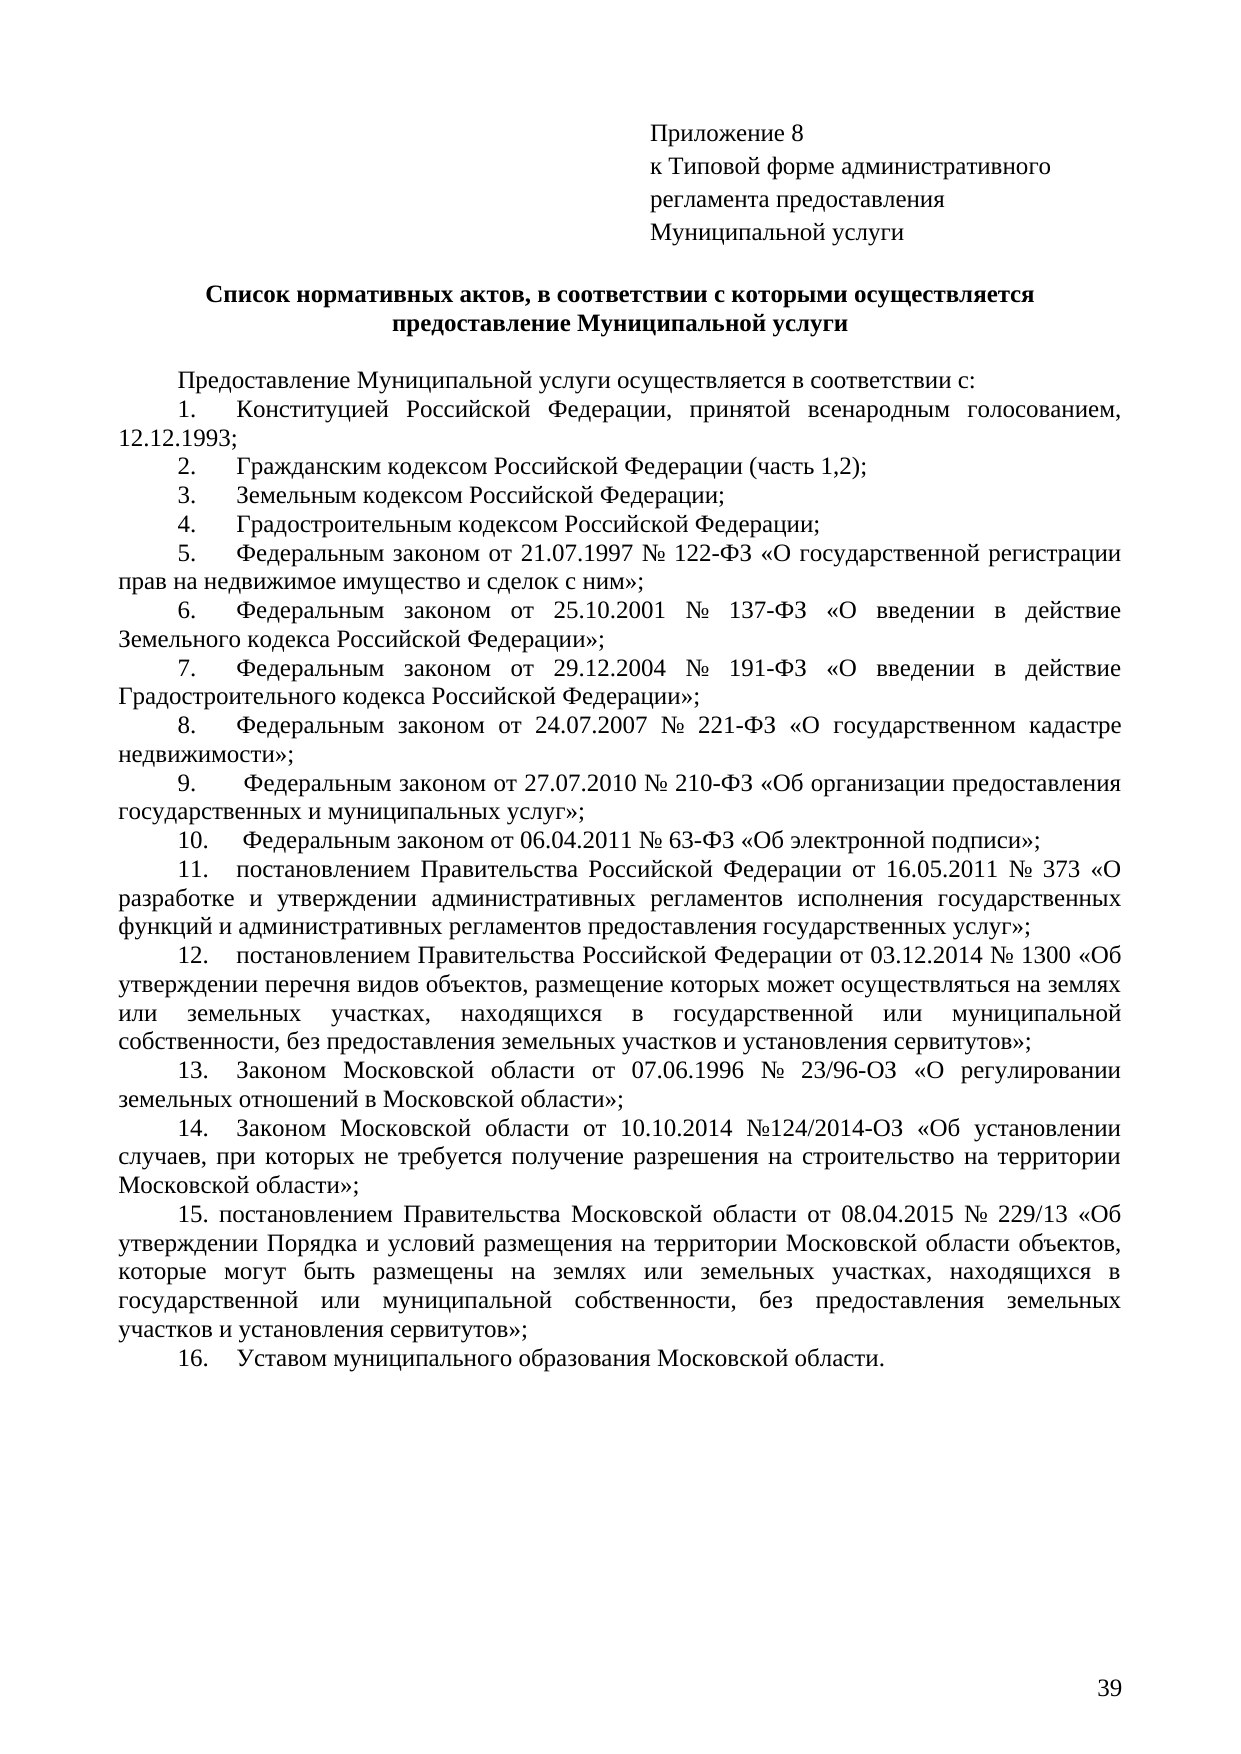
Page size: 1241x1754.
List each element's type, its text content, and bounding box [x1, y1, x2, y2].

text 10. Федеральным законом от 06.04.2011 № 63-ФЗ «Об электронной подписи»; [118, 825, 1122, 854]
text 16. Уставом муниципального образования Московской области. [118, 1343, 1122, 1371]
text 12. постановлением Правительства Российской Федерации от 03.12.2014 № 1300 «Об утверждении перечня видов объектов, размещение которых может осуществляться на землях или земельных участках, находящихся в государственной или муниципальной собственности, без предоставления земельных участков и установления сервитутов»; [118, 940, 1122, 1055]
text Приложение 8 [650, 118, 1122, 147]
text к Типовой форме административного регламента предоставления Муниципальной услуги [650, 151, 1122, 246]
text 6. Федеральным законом от 25.10.2001 № 137-ФЗ «О введении в действие Земельного кодекса Российской Федерации»; [118, 595, 1122, 653]
text 8. Федеральным законом от 24.07.2007 № 221-ФЗ «О государственном кадастре недвижимости»; [118, 710, 1122, 768]
text Предоставление Муниципальной услуги осуществляется в соответствии с: [118, 365, 1122, 394]
text 14. Законом Московской области от 10.10.2014 №124/2014-ОЗ «Об установлении случаев, при которых не требуется получение разрешения на строительство на территории Московской области»; [118, 1113, 1122, 1199]
text 15. постановлением Правительства Московской области от 08.04.2015 № 229/13 «Об утверждении Порядка и условий размещения на территории Московской области объектов, которые могут быть размещены на землях или земельных участках, находящихся в государственной или муниципальной собственности, без предоставления земельных участков и установления сервитутов»; [118, 1199, 1122, 1343]
text 2. Гражданским кодексом Российской Федерации (часть 1,2); [118, 451, 1122, 480]
text 5. Федеральным законом от 21.07.1997 № 122-ФЗ «О государственной регистрации прав на недвижимое имущество и сделок с ним»; [118, 538, 1122, 595]
text 1. Конституцией Российской Федерации, принятой всенародным голосованием, 12.12.1993; [118, 394, 1122, 451]
text 9. Федеральным законом от 27.07.2010 № 210-ФЗ «Об организации предоставления государственных и муниципальных услуг»; [118, 768, 1122, 825]
subtitle Список нормативных актов, в соответствии с которыми осуществляется предоставление Муниципальной услуги [118, 279, 1122, 336]
text 13. Законом Московской области от 07.06.1996 № 23/96-ОЗ «О регулировании земельных отношений в Московской области»; [118, 1055, 1122, 1113]
text 11. постановлением Правительства Российской Федерации от 16.05.2011 № 373 «О разработке и утверждении административных регламентов исполнения государственных функций и административных регламентов предоставления государственных услуг»; [118, 854, 1122, 940]
text 4. Градостроительным кодексом Российской Федерации; [118, 509, 1122, 538]
text 7. Федеральным законом от 29.12.2004 № 191-ФЗ «О введении в действие Градостроительного кодекса Российской Федерации»; [118, 653, 1122, 710]
text 3. Земельным кодексом Российской Федерации; [118, 480, 1122, 509]
